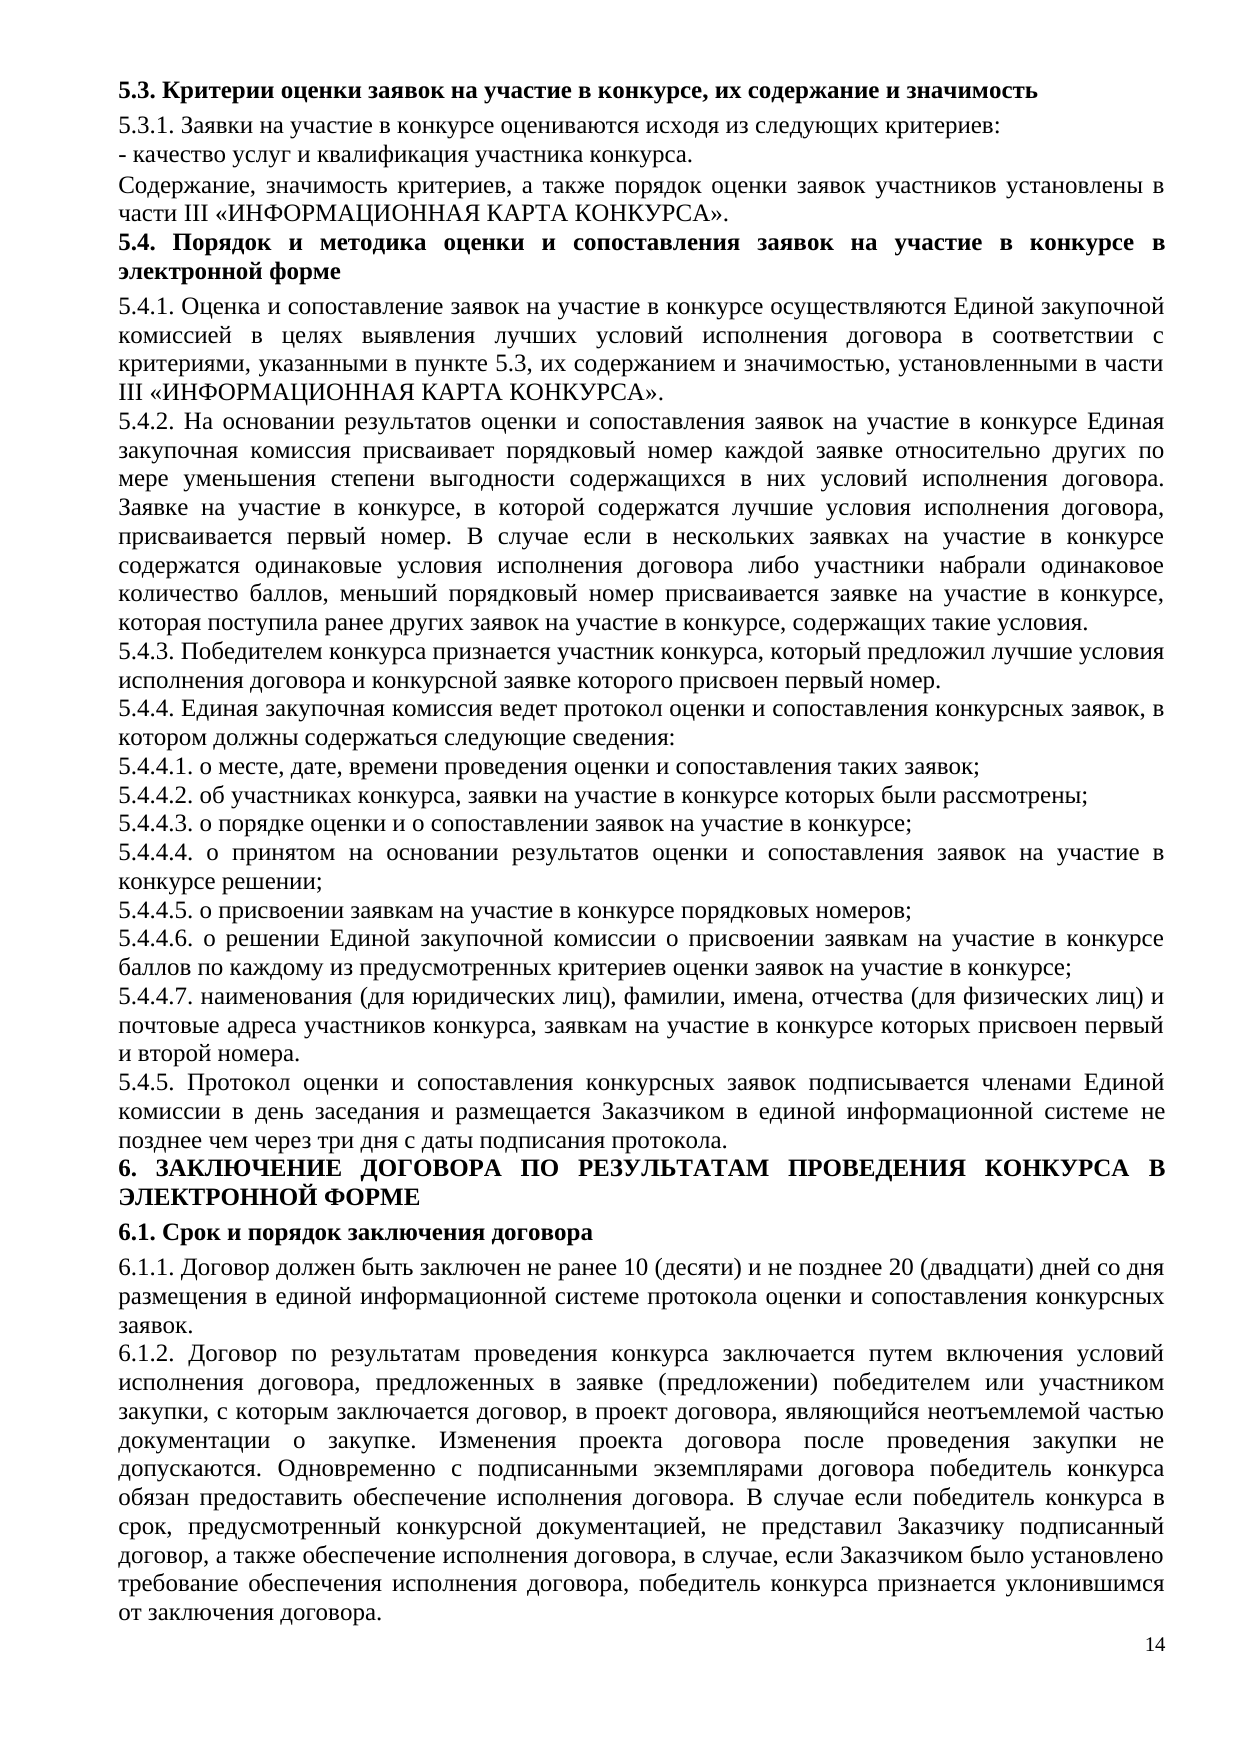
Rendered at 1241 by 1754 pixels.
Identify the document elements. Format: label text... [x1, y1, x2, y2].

text 5.4.3. Победителем конкурса признается участник конкурса, который предложил лучшие условия исполнения договора и конкурсной заявке которого присвоен первый номер. [118, 636, 1165, 693]
text 5.4.4.4. о принятом на основании результатов оценки и сопоставления заявок на участие в конкурсе решении; [118, 837, 1165, 895]
text 5.4.4.3. о порядке оценки и о сопоставлении заявок на участие в конкурсе; [118, 808, 1165, 837]
text 5.4.4. Единая закупочная комиссия ведет протокол оценки и сопоставления конкурсных заявок, в котором должны содержаться следующие сведения: [118, 693, 1165, 751]
text 5.4.4.1. о месте, дате, времени проведения оценки и сопоставления таких заявок; [118, 751, 1165, 780]
text 5.4.4.5. о присвоении заявкам на участие в конкурсе порядковых номеров; [118, 895, 1165, 923]
text 5.3. Критерии оценки заявок на участие в конкурсе, их содержание и значимость [118, 75, 1165, 104]
text 5.3.1. Заявки на участие в конкурсе оцениваются исходя из следующих критериев: [118, 110, 1165, 139]
text 6. ЗАКЛЮЧЕНИЕ ДОГОВОРА ПО РЕЗУЛЬТАТАМ ПРОВЕДЕНИЯ КОНКУРСА В ЭЛЕКТРОННОЙ ФОРМЕ [118, 1153, 1165, 1211]
text 6.1. Срок и порядок заключения договора [118, 1217, 1165, 1246]
text 6.1.1. Договор должен быть заключен не ранее 10 (десяти) и не позднее 20 (двадцати) дней со дня размещения в единой информационной системе протокола оценки и сопоставления конкурсных заявок. [118, 1252, 1165, 1338]
text 5.4. Порядок и методика оценки и сопоставления заявок на участие в конкурсе в электронной форме [118, 227, 1165, 285]
text 5.4.2. На основании результатов оценки и сопоставления заявок на участие в конкурсе Единая закупочная комиссия присваивает порядковый номер каждой заявке относительно других по мере уменьшения степени выгодности содержащихся в них условий исполнения договора. Заявке на участие в конкурсе, в которой содержатся лучшие условия исполнения договора, присваивается первый номер. В случае если в нескольких заявках на участие в конкурсе содержатся одинаковые условия исполнения договора либо участники набрали одинаковое количество баллов, меньший порядковый номер присваивается заявке на участие в конкурсе, которая поступила ранее других заявок на участие в конкурсе, содержащих такие условия. [118, 406, 1165, 636]
text 5.4.4.2. об участниках конкурса, заявки на участие в конкурсе которых были рассмотрены; [118, 780, 1165, 808]
text 5.4.1. Оценка и сопоставление заявок на участие в конкурсе осуществляются Единой закупочной комиссией в целях выявления лучших условий исполнения договора в соответствии с критериями, указанными в пункте 5.3, их содержанием и значимостью, установленными в части III «ИНФОРМАЦИОННАЯ КАРТА КОНКУРСА». [118, 291, 1165, 406]
text Содержание, значимость критериев, а также порядок оценки заявок участников установлены в части III «ИНФОРМАЦИОННАЯ КАРТА КОНКУРСА». [118, 170, 1165, 227]
text - качество услуг и квалификация участника конкурса. [118, 139, 1165, 167]
text 5.4.4.6. о решении Единой закупочной комиссии о присвоении заявкам на участие в конкурсе баллов по каждому из предусмотренных критериев оценки заявок на участие в конкурсе; [118, 923, 1165, 981]
text 5.4.4.7. наименования (для юридических лиц), фамилии, имена, отчества (для физических лиц) и почтовые адреса участников конкурса, заявкам на участие в конкурсе которых присвоен первый и второй номера. [118, 981, 1165, 1067]
text 6.1.2. Договор по результатам проведения конкурса заключается путем включения условий исполнения договора, предложенных в заявке (предложении) победителем или участником закупки, с которым заключается договор, в проект договора, являющийся неотъемлемой частью документации о закупке. Изменения проекта договора после проведения закупки не допускаются. Одновременно с подписанными экземплярами договора победитель конкурса обязан предоставить обеспечение исполнения договора. В случае если победитель конкурса в срок, предусмотренный конкурсной документацией, не представил Заказчику подписанный договор, а также обеспечение исполнения договора, в случае, если Заказчиком было установлено требование обеспечения исполнения договора, победитель конкурса признается уклонившимся от заключения договора. [118, 1338, 1165, 1626]
text 5.4.5. Протокол оценки и сопоставления конкурсных заявок подписывается членами Единой комиссии в день заседания и размещается Заказчиком в единой информационной системе не позднее чем через три дня с даты подписания протокола. [118, 1067, 1165, 1153]
